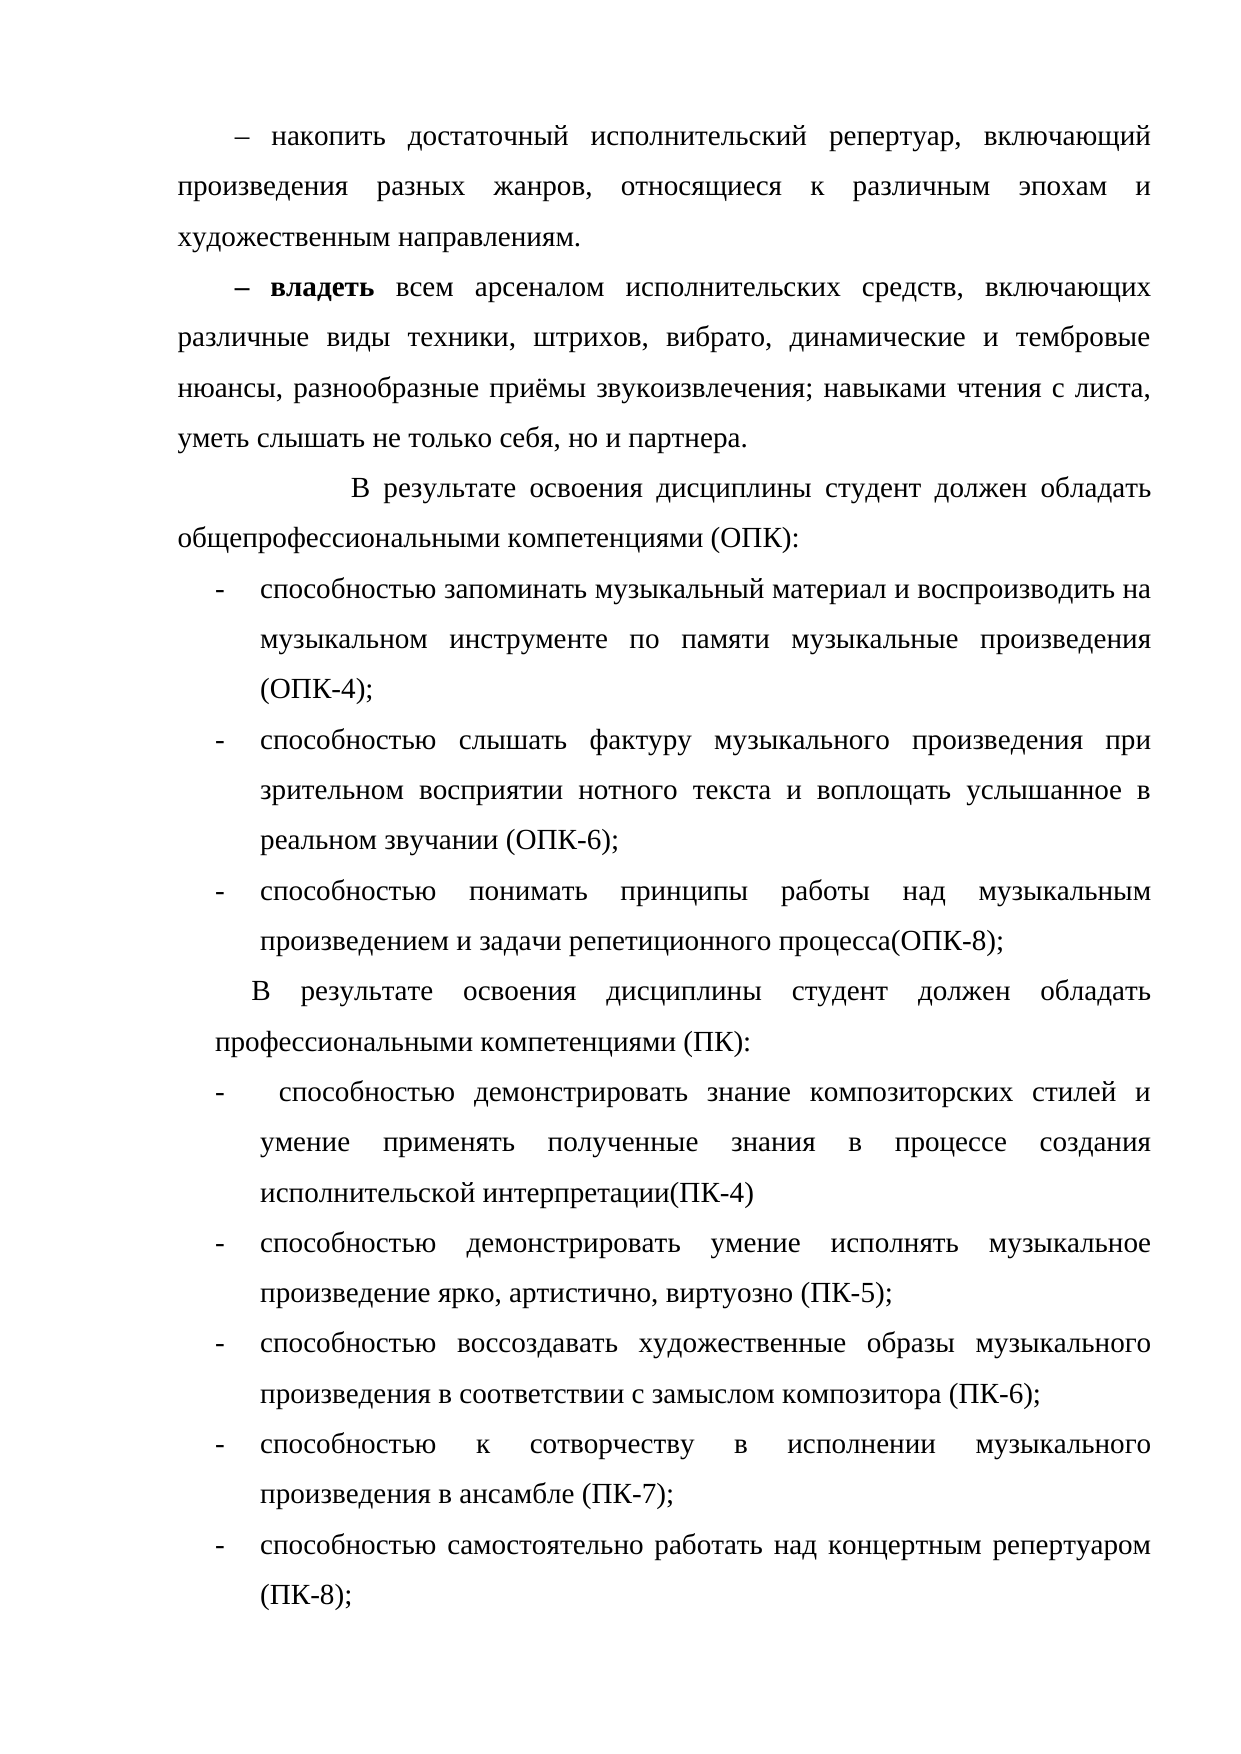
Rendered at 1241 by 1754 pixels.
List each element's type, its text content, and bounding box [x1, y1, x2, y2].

text – накопить достаточный исполнительский репертуар, включающий произведения разных жанров, относящиеся к различным эпохам и художественным направлениям. [177, 118, 1152, 252]
list способностью к сотворчеству в исполнении музыкального произведения в ансамбле (ПК-7); [215, 1426, 1152, 1510]
text В результате освоения дисциплины студент должен обладать профессиональными компетенциями (ПК): [215, 973, 1152, 1057]
list способностью демонстрировать знание композиторских стилей и умение применять полученные знания в процессе создания исполнительской интерпретации(ПК-4) [215, 1074, 1152, 1208]
list способностью воссоздавать художественные образы музыкального произведения в соответствии с замыслом композитора (ПК-6); [215, 1326, 1152, 1409]
list способностью слышать фактуру музыкального произведения при зрительном восприятии нотного текста и воплощать услышанное в реальном звучании (ОПК-6); [215, 722, 1152, 856]
list способностью запоминать музыкальный материал и воспроизводить на музыкальном инструменте по памяти музыкальные произведения (ОПК-4); [215, 571, 1152, 705]
list способностью самостоятельно работать над концертным репертуаром (ПК-8); [215, 1527, 1152, 1611]
list способностью демонстрировать умение исполнять музыкальное произведение ярко, артистично, виртуозно (ПК-5); [215, 1225, 1152, 1309]
text – владеть всем арсеналом исполнительских средств, включающих различные виды техники, штрихов, вибрато, динамические и тембровые нюансы, разнообразные приёмы звукоизвлечения; навыками чтения с листа, уметь слышать не только себя, но и партнера. [177, 269, 1152, 453]
list способностью понимать принципы работы над музыкальным произведением и задачи репетиционного процесса(ОПК-8); [215, 873, 1152, 957]
text В результате освоения дисциплины студент должен обладать общепрофессиональными компетенциями (ОПК): [177, 470, 1152, 554]
